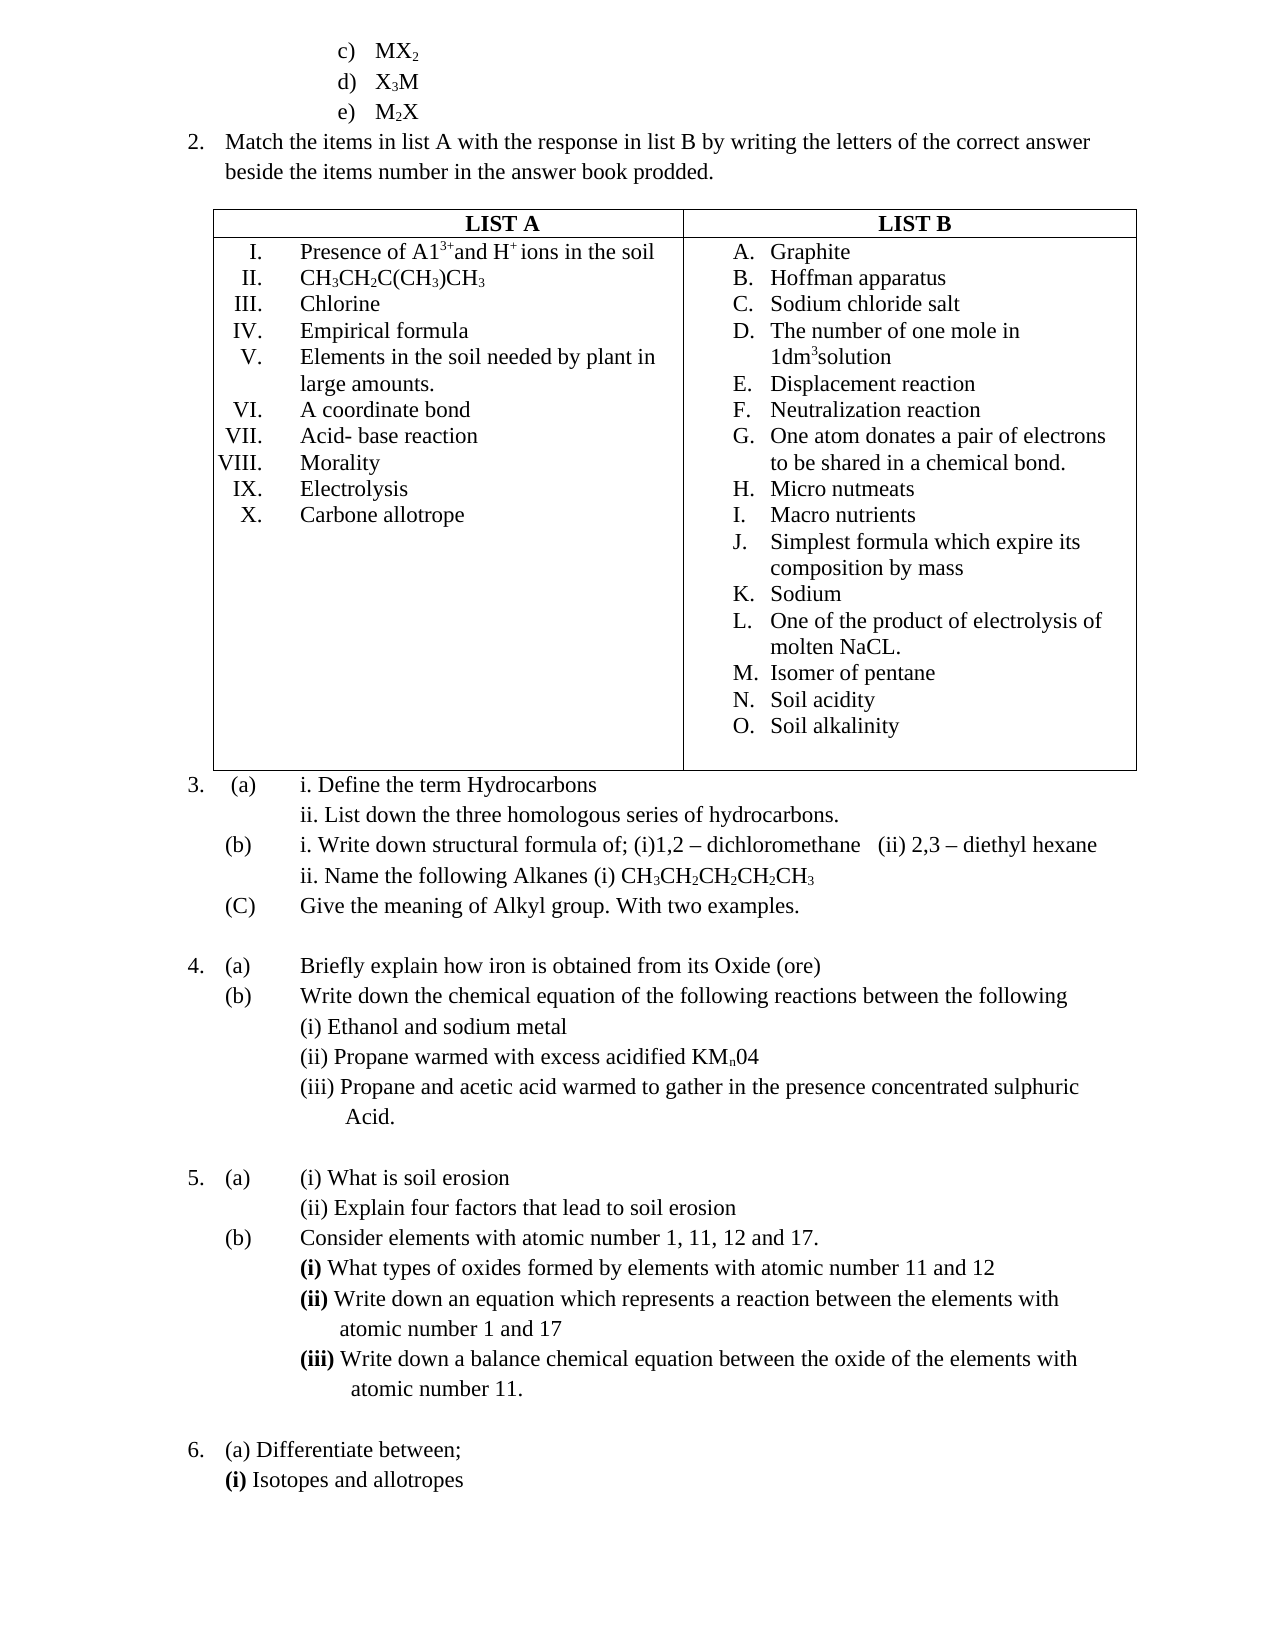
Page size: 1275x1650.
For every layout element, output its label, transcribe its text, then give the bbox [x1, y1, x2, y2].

list (ii) Write down an equation which represents a reaction between the elements with [225, 1285, 1125, 1311]
list (b) Write down the chemical equation of the following reactions between the following [225, 983, 1125, 1009]
list (i) Ethanol and sodium metal [225, 1013, 1125, 1039]
list (ii) Propane warmed with excess acidified KMn04 [225, 1043, 1125, 1069]
list (iii) Write down a balance chemical equation between the oxide of the elements with [225, 1345, 1125, 1371]
list (a) Briefly explain how iron is obtained from its Oxide (ore) [187, 952, 1125, 979]
list ii. List down the three homologous series of hydrocarbons. [225, 801, 1125, 828]
list (i) What types of oxides formed by elements with atomic number 11 and 12 [225, 1254, 1125, 1281]
list (iii) Propane and acetic acid warmed to gather in the presence concentrated sulphuric [225, 1073, 1125, 1099]
table_header LIST A [214, 210, 683, 237]
list Match the items in list A with the response in list B by writing the letters of the correct answer beside the items number in the answer book prodded. [187, 128, 1125, 185]
list (b) Consider elements with atomic number 1, 11, 12 and 17. [225, 1224, 1125, 1251]
list (i) Isotopes and allotropes [225, 1466, 1125, 1492]
list (b) i. Write down structural formula of; (i)1,2 – dichloromethane (ii) 2,3 – diethyl hexane [225, 832, 1125, 858]
list (a) i. Define the term Hydrocarbons [187, 771, 1125, 797]
list (a) Differentiate between; [187, 1436, 1125, 1462]
list (C) Give the meaning of Alkyl group. With two examples. [225, 892, 1125, 918]
table_cell Graphite Hoffman apparatus Sodium chloride salt The number of one mole in 1dm3solution Displacement reaction Neutralization reaction One atom donates a pair of electrons to be shared in a chemical bond. Micro nutmeats Macro nutrients Simplest formula which expire its composition by mass Sodium One of the product of electrolysis of molten NaCL. Isomer of pentane Soil acidity Soil alkalinity [684, 238, 1136, 770]
list atomic number 1 and 17 [225, 1315, 1125, 1341]
list atomic number 11. [225, 1375, 1125, 1402]
table_header LIST B [684, 210, 1136, 237]
table_cell Presence of A13+and H+ ions in the soil CH3CH2C(CH3)CH3 Chlorine Empirical formula Elements in the soil needed by plant in large amounts. A coordinate bond Acid- base reaction Morality Electrolysis Carbone allotrope [214, 238, 683, 770]
list M2X [337, 98, 1125, 124]
list Acid. [225, 1103, 1125, 1130]
list MX2 [337, 37, 1125, 64]
list ii. Name the following Alkanes (i) CH3CH2CH2CH2CH3 [225, 862, 1125, 888]
list (a) (i) What is soil erosion [187, 1164, 1125, 1190]
list X3M [337, 68, 1125, 94]
list (ii) Explain four factors that lead to soil erosion [225, 1194, 1125, 1220]
